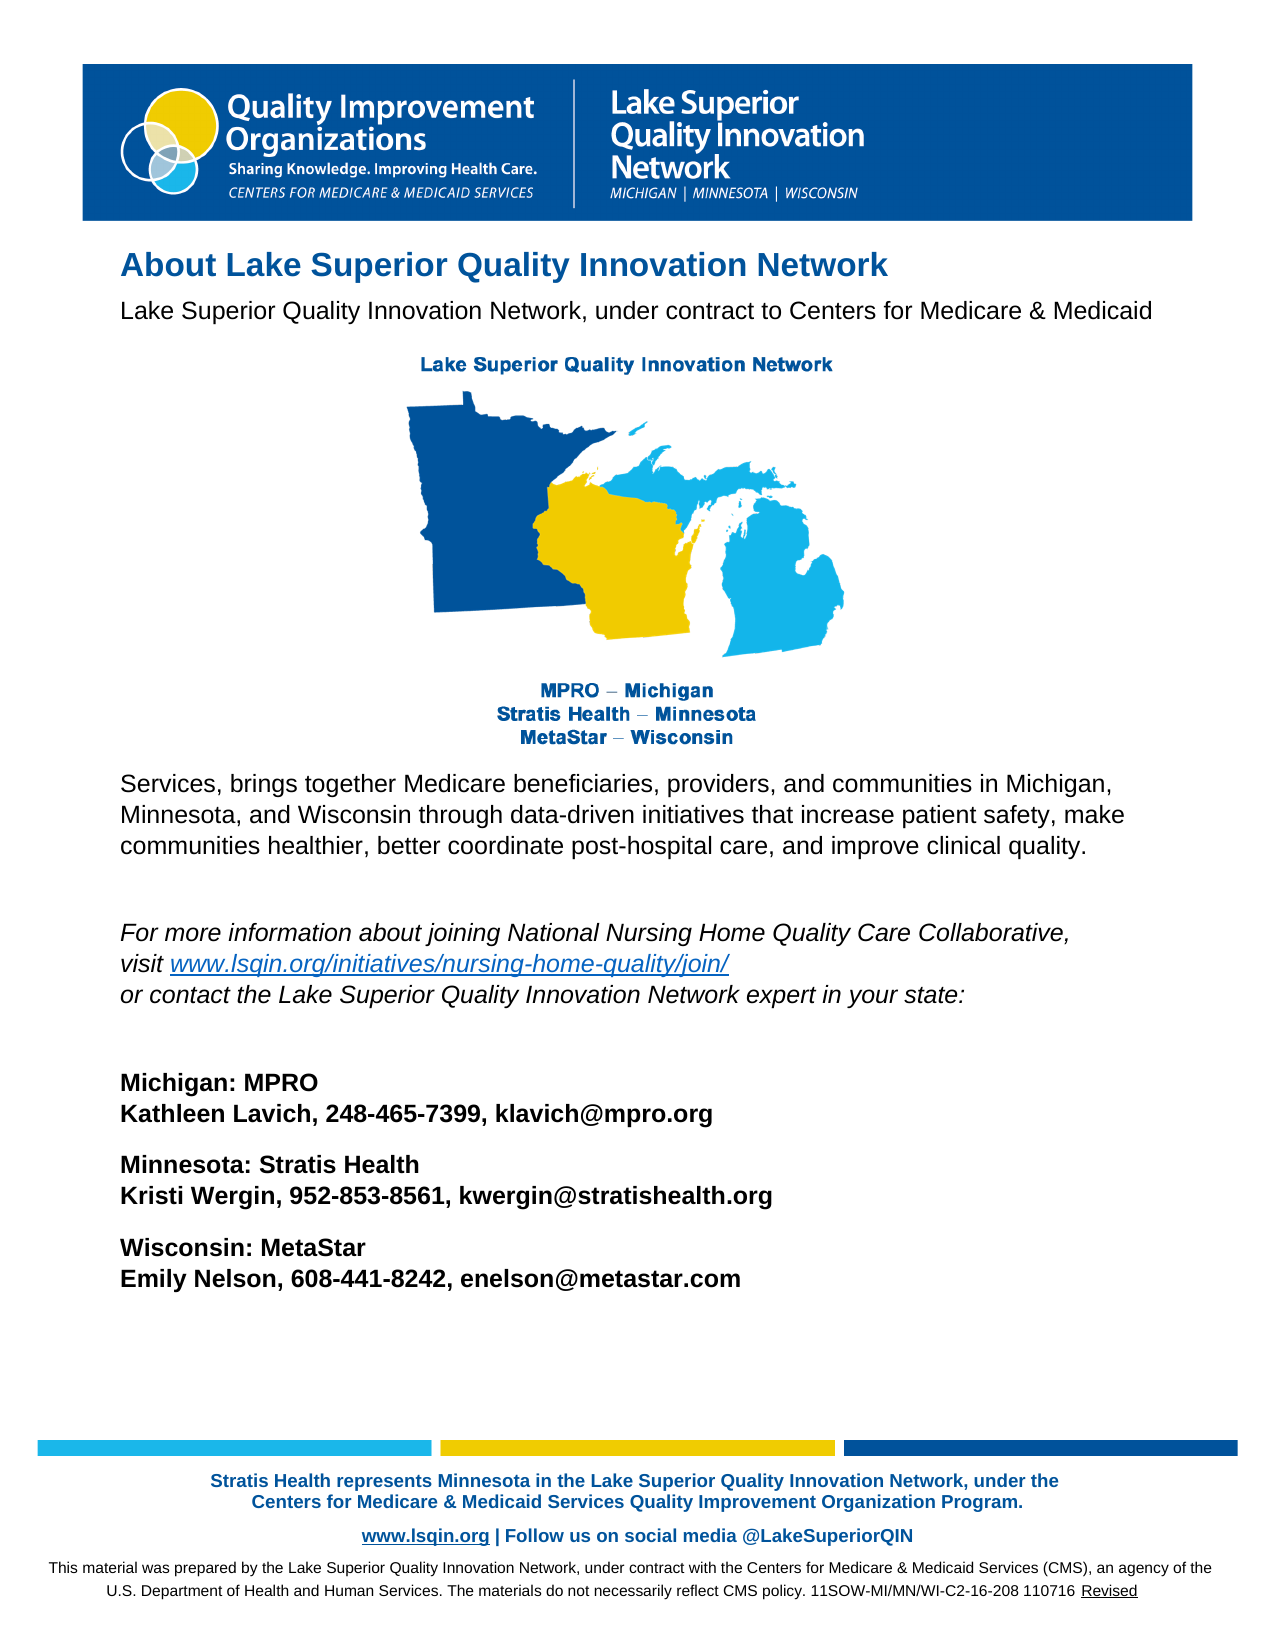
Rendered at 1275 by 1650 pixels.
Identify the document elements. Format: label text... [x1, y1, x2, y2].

text For more information about joining National Nursing Home Quality Care Collaborative, visit www.lsqin.org/initiatives/nursing-home-quality/join/ or contact the Lake Superior Quality Innovation Network expert in your state: [120, 918, 1155, 1009]
text Kathleen Lavich, 248-465-7399, klavich@mpro.org [120, 1098, 1155, 1127]
picture [82, 64, 1193, 221]
text Michigan: MPRO [120, 1067, 1155, 1096]
text Kristi Wergin, 952-853-8561, kwergin@stratishealth.org [120, 1181, 1155, 1210]
text Emily Nelson, 608-441-8242, enelson@metastar.com [120, 1264, 1155, 1293]
picture [37, 1440, 1238, 1456]
text Wisconsin: MetaStar [120, 1233, 1155, 1262]
text Minnesota: Stratis Health [120, 1150, 1155, 1179]
subtitle About Lake Superior Quality Innovation Network [120, 137, 1155, 284]
picture [393, 334, 855, 770]
